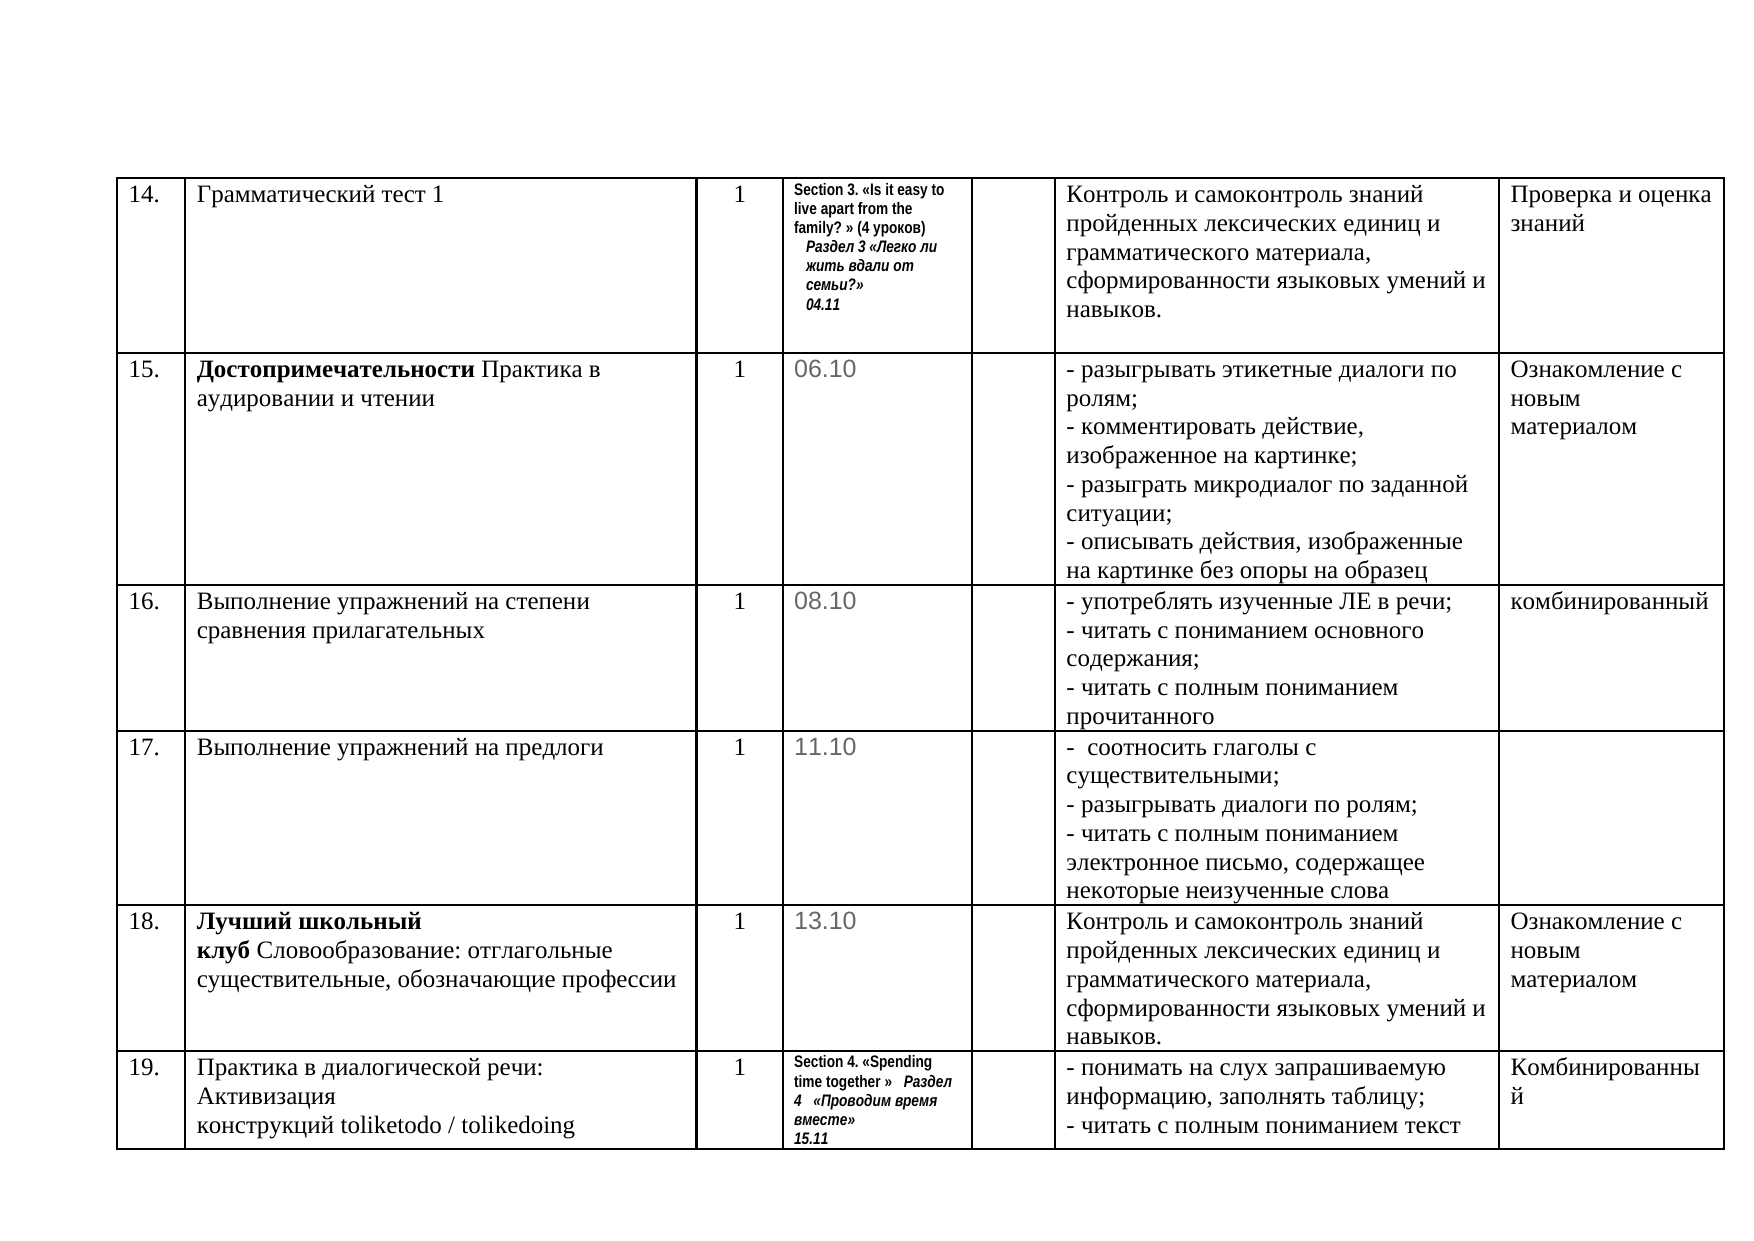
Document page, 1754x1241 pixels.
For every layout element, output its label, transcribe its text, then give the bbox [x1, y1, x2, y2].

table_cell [784, 1052, 971, 1148]
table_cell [186, 1052, 695, 1148]
table_cell 06.10 [784, 354, 971, 584]
table_cell 19. [118, 1052, 184, 1148]
table_cell Section 3. «Is it easy to live apart from the family? » (4 уроков) Раздел 3 «Легко ли жить вдали от семьи?» 04.11 [784, 179, 971, 352]
table_cell Комбинированный [1500, 1052, 1723, 1148]
table_cell Ознакомление с новым материалом [1500, 354, 1723, 584]
table_cell [973, 586, 1054, 730]
table_cell - разыгрывать этикетные диалоги по ролям; - комментировать действие, изображенное на картинке; - разыграть микродиалог по заданной ситуации; - описывать действия, изображенные на картинке без опоры на образец [1056, 354, 1498, 584]
table_cell Лучший школьный клуб Словообразование: отглагольные существительные, обозначающие профессии [186, 906, 695, 1050]
table_cell 14. [118, 179, 184, 352]
table_cell 16. [118, 586, 184, 730]
table_cell Контроль и самоконтроль знаний пройденных лексических единиц и грамматического материала, сформированности языковых умений и навыков. [1056, 906, 1498, 1050]
table_cell 15. [118, 354, 184, 584]
table_cell [973, 354, 1054, 584]
table_cell 1 [698, 354, 782, 584]
table_cell 1 [698, 906, 782, 1050]
table_cell [973, 906, 1054, 1050]
table_cell комбинированный [1500, 586, 1723, 730]
table_cell 17. [118, 732, 184, 904]
table_cell [1500, 732, 1723, 904]
table_cell Грамматический тест 1 [186, 179, 695, 352]
table_cell Контроль и самоконтроль знаний пройденных лексических единиц и грамматического материала, сформированности языковых умений и навыков. [1056, 179, 1498, 352]
table_cell 1 [698, 586, 782, 730]
table_cell 1 [698, 732, 782, 904]
table_cell 1 [698, 179, 782, 352]
table_cell Выполнение упражнений на предлоги [186, 732, 695, 904]
table_cell [973, 179, 1054, 352]
table_cell Проверка и оценка знаний [1500, 179, 1723, 352]
table_cell - употреблять изученные ЛЕ в речи; - читать с пониманием основного содержания; - читать с полным пониманием прочитанного [1056, 586, 1498, 730]
table_cell 11.10 [784, 732, 971, 904]
table_cell Выполнение упражнений на степени сравнения прилагательных [186, 586, 695, 730]
table_cell 1 [698, 1052, 782, 1148]
table_cell Ознакомление с новым материалом [1500, 906, 1723, 1050]
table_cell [1056, 1052, 1498, 1148]
table_cell 08.10 [784, 586, 971, 730]
table_cell Достопримечательности Практика в аудировании и чтении [186, 354, 695, 584]
table_cell 18. [118, 906, 184, 1050]
table_cell [973, 1052, 1054, 1148]
table_cell [973, 732, 1054, 904]
table_cell - соотносить глаголы с существительными; - разыгрывать диалоги по ролям; - читать с полным пониманием электронное письмо, содержащее некоторые неизученные слова [1056, 732, 1498, 904]
table_cell 13.10 [784, 906, 971, 1050]
